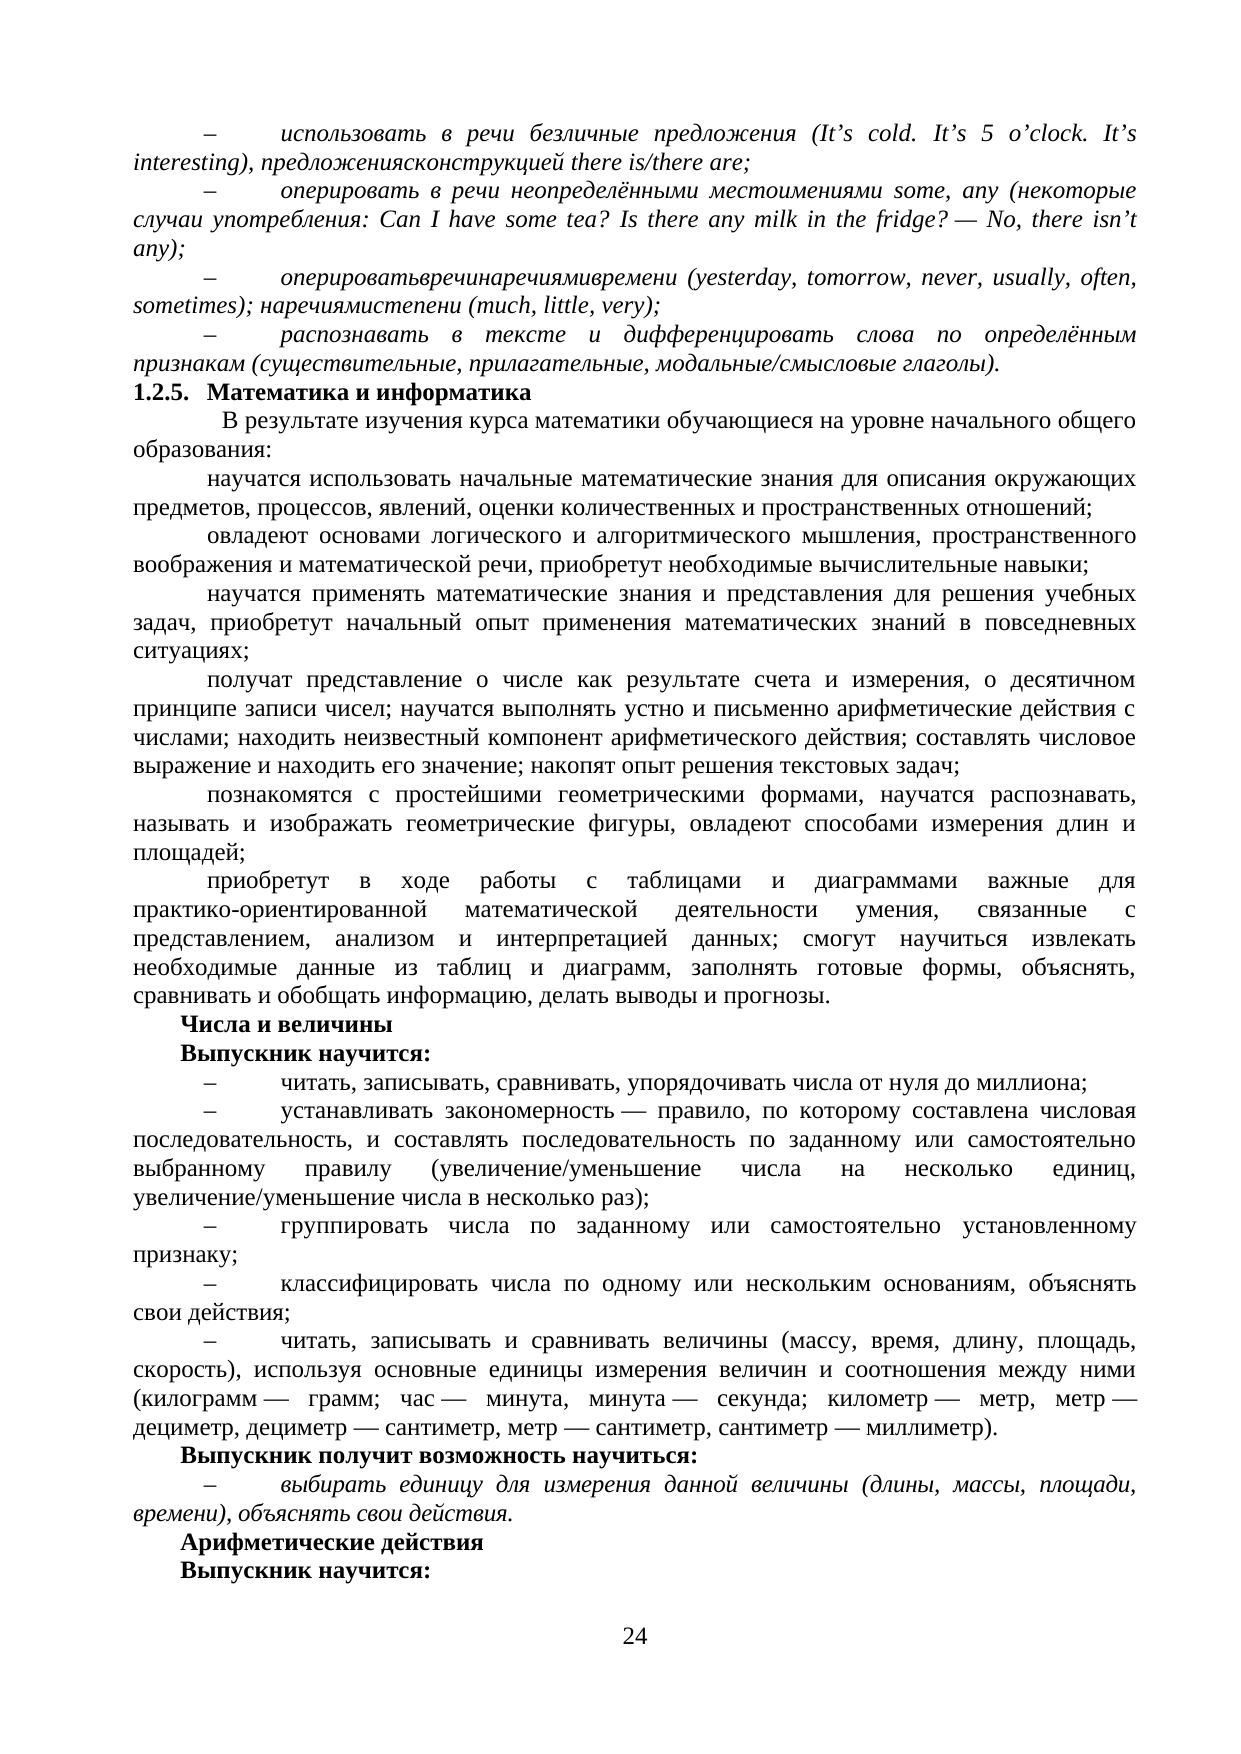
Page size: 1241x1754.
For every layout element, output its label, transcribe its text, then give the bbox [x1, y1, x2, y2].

text оперироватьвречинаречиямивремени (yesterday, tomorrow, never, usually, often, sometimes); наречиямистепени (much, little, very); [133, 262, 1137, 319]
text Выпускник научится: [133, 1556, 1137, 1584]
text распознавать в тексте и дифференцировать слова по определённым признакам (существительные, прилагательные, модальные/смысловые глаголы). [133, 319, 1137, 377]
text познакомятся с простейшими геометрическими формами, научатся распознавать, называть и изображать геометрические фигуры, овладеют способами измерения длин и площадей; [133, 779, 1137, 866]
text приобретут в ходе работы с таблицами и диаграммами важные для практико-ориентированной математической деятельности умения, связанные с представлением, анализом и интерпретацией данных; смогут научиться извлекать необходимые данные из таблиц и диаграмм, заполнять готовые формы, объяснять, сравнивать и обобщать информацию, делать выводы и прогнозы. [133, 866, 1137, 1009]
text группировать числа по заданному или самостоятельно установленному признаку; [133, 1211, 1137, 1268]
text использовать в речи безличные предложения (It’s cold. It’s 5 o’clock. It’s interesting), предложениясконструкцией there is/there are; [133, 118, 1137, 176]
text Числа и величины [133, 1009, 1137, 1038]
text устанавливать закономерность — правило, по которому составлена числовая последовательность, и составлять последовательность по заданному или самостоятельно выбранному правилу (увеличение/уменьшение числа на несколько единиц, увеличение/уменьшение числа в несколько раз); [133, 1096, 1137, 1211]
text оперировать в речи неопределёнными местоимениями some, any (некоторые случаи употребления: Can I have some tea? Is there any milk in the fridge? — No, there isn’t any); [133, 176, 1137, 262]
text В результате изучения курса математики обучающиеся на уровне начального общего образования: [133, 406, 1137, 463]
text овладеют основами логического и алгоритмического мышления, пространственного воображения и математической речи, приобретут необходимые вычислительные навыки; [133, 521, 1137, 578]
text получат представление о числе как результате счета и измерения, о десятичном принципе записи чисел; научатся выполнять устно и письменно арифметические действия с числами; находить неизвестный компонент арифметического действия; составлять числовое выражение и находить его значение; накопят опыт решения текстовых задач; [133, 664, 1137, 779]
text читать, записывать и сравнивать величины (массу, время, длину, площадь, скорость), используя основные единицы измерения величин и соотношения между ними (килограмм — грамм; час — минута, минута — секунда; километр — метр, метр — дециметр, дециметр — сантиметр, метр — сантиметр, сантиметр — миллиметр). [133, 1326, 1137, 1441]
text научатся применять математические знания и представления для решения учебных задач, приобретут начальный опыт применения математических знаний в повседневных ситуациях; [133, 578, 1137, 664]
text Выпускник получит возможность научиться: [133, 1441, 1137, 1469]
text Арифметические действия [133, 1527, 1137, 1556]
subtitle Математика и информатика [133, 377, 1137, 406]
text научатся использовать начальные математические знания для описания окружающих предметов, процессов, явлений, оценки количественных и пространственных отношений; [133, 463, 1137, 521]
text классифицировать числа по одному или нескольким основаниям, объяснять свои действия; [133, 1268, 1137, 1326]
text выбирать единицу для измерения данной величины (длины, массы, площади, времени), объяснять свои действия. [133, 1469, 1137, 1527]
text читать, записывать, сравнивать, упорядочивать числа от нуля до миллиона; [133, 1067, 1137, 1096]
text Выпускник научится: [133, 1038, 1137, 1067]
